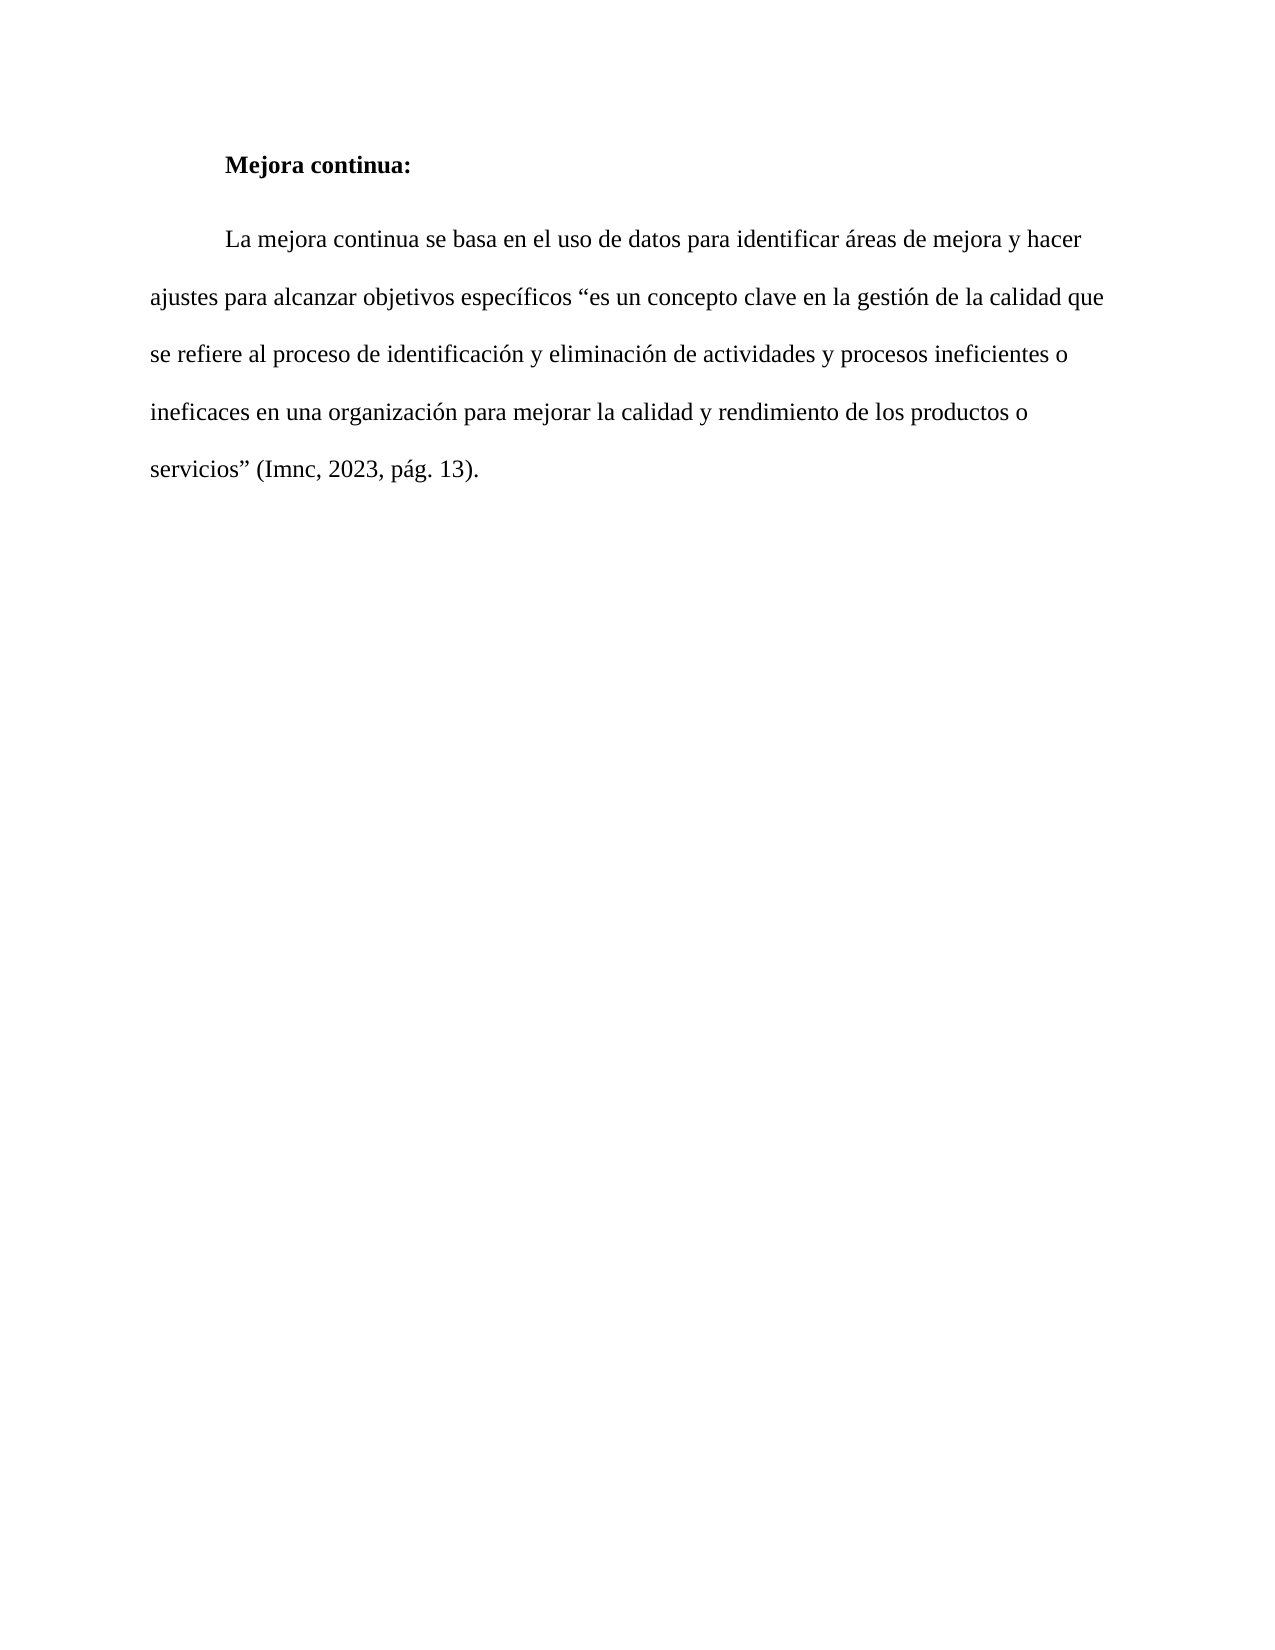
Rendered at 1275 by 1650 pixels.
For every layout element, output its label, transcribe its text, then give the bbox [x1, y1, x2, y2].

text Mejora continua: [150, 150, 1125, 179]
text La mejora continua se basa en el uso de datos para identificar áreas de mejora y hacer ajustes para alcanzar objetivos específicos “es un concepto clave en la gestión de la calidad que se refiere al proceso de identificación y eliminación de actividades y procesos ineficientes o ineficaces en una organización para mejorar la calidad y rendimiento de los productos o servicios” (Imnc, 2023, pág. 13). [150, 224, 1125, 483]
